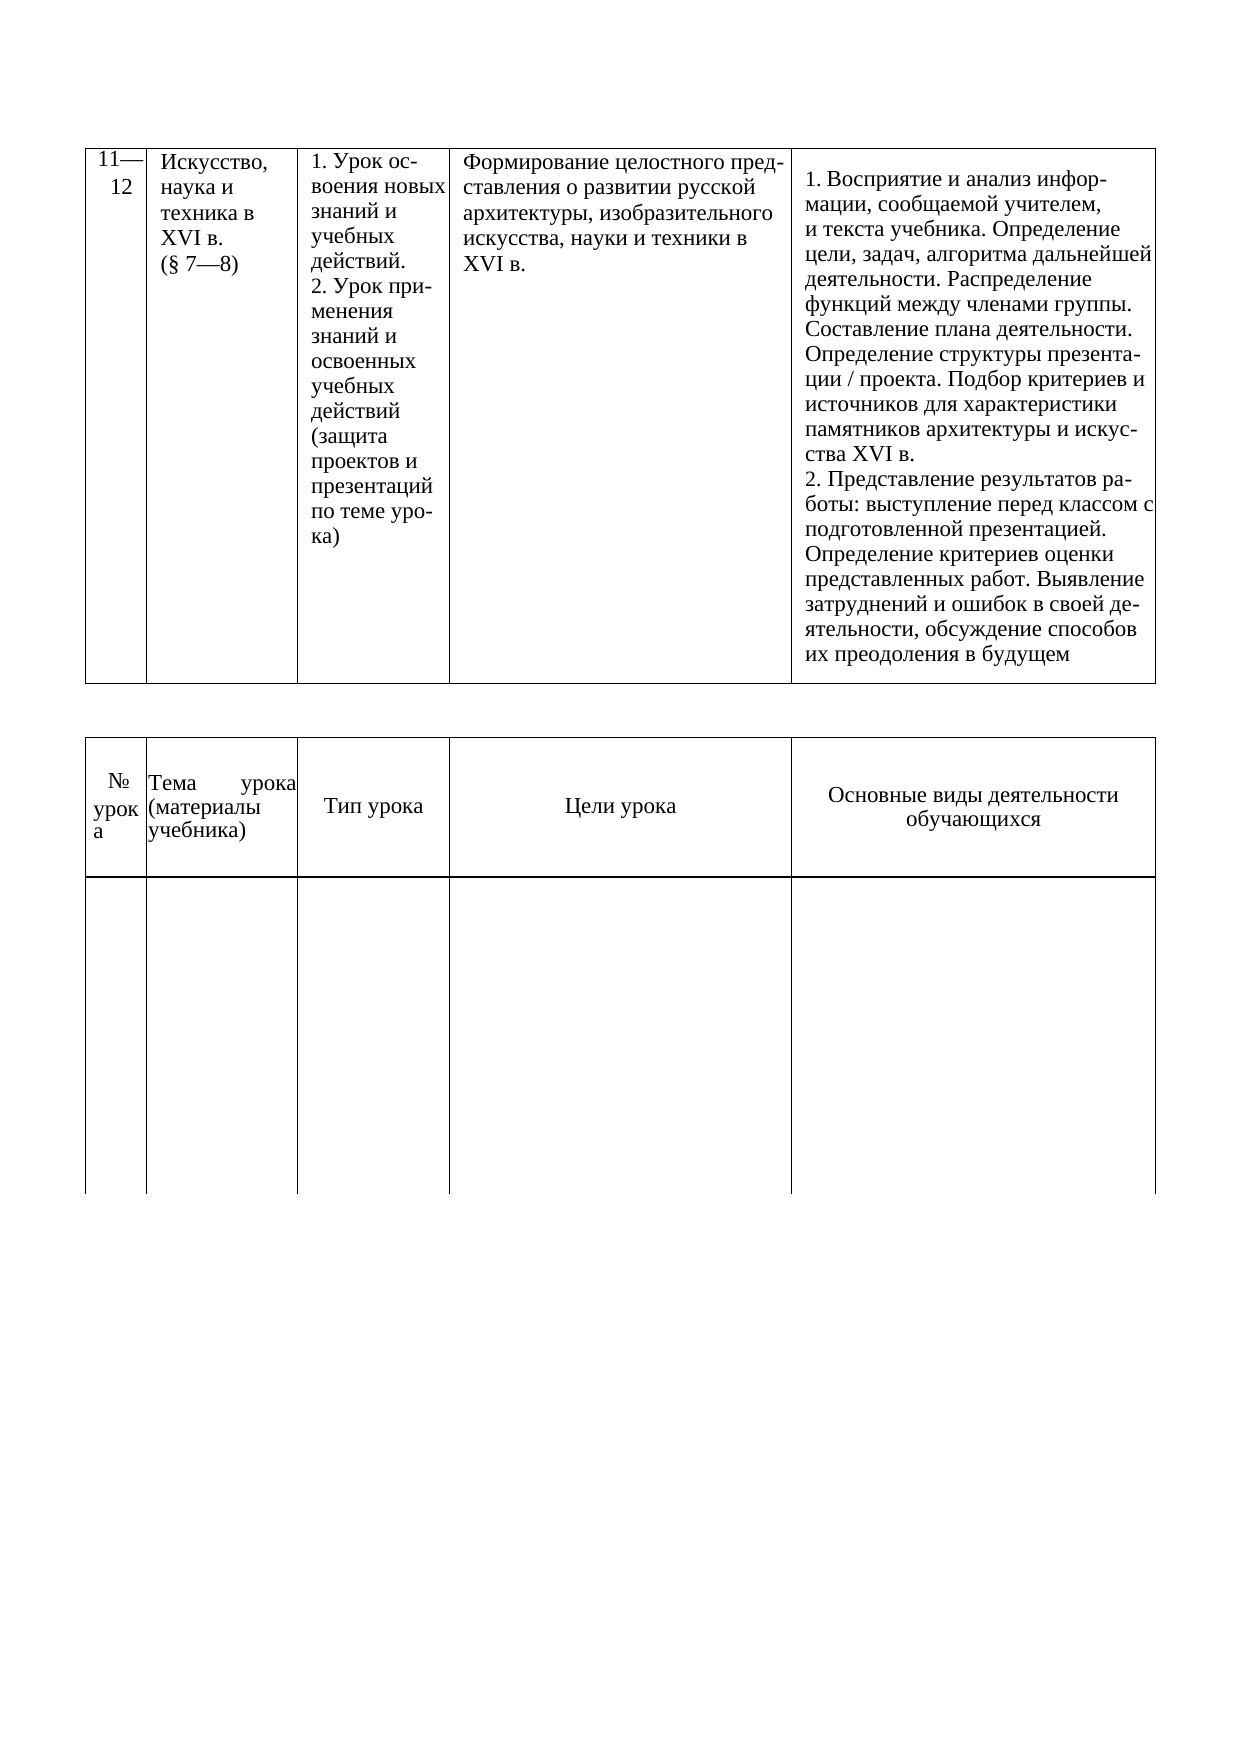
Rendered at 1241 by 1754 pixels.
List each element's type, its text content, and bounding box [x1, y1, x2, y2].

table_cell Восприятие и анализ информации, сообщаемой учителем, и текста учебника. Определение цели, задач, алгоритма дальнейшей деятельности. Распределение функций между членами группы. Составление плана деятельности. Определение структуры презентации / проекта. Подбор критериев и источников для характеристики памятников архитектуры и искусства XVI в. Представление результатов работы: выступление перед классом с подготовленной презентацией. Определение критериев оценки представленных работ. Выявление затруднений и ошибок в своей деятельности, обсуждение способов их преодоления в будущем [792, 149, 1155, 683]
table_header Основные виды деятельности обучающихся [792, 738, 1155, 876]
table_cell [86, 878, 146, 1194]
table_header Тип урока [298, 738, 449, 876]
table_header Цели урока [450, 738, 791, 876]
table_cell Искусство, наука и техника в XVI в. (§ 7—8) [147, 149, 297, 683]
table_cell [792, 878, 1155, 1194]
table_cell Формирование целостного представления о развитии русской архитектуры, изобразительного искусства, науки и техники в XVI в. [450, 149, 791, 683]
table_cell Урок освоения новых знаний и учебных действий. Урок применения знаний и освоенных учебных действий (защита проектов и презентаций по теме урока) [298, 149, 449, 683]
table_cell [450, 878, 791, 1194]
table_cell [147, 878, 297, 1194]
table_cell [298, 878, 449, 1194]
table_header № урока [86, 738, 146, 876]
table_cell 11— 12 [86, 149, 146, 683]
table_header Тема урока (материалы учебника) [147, 738, 297, 876]
